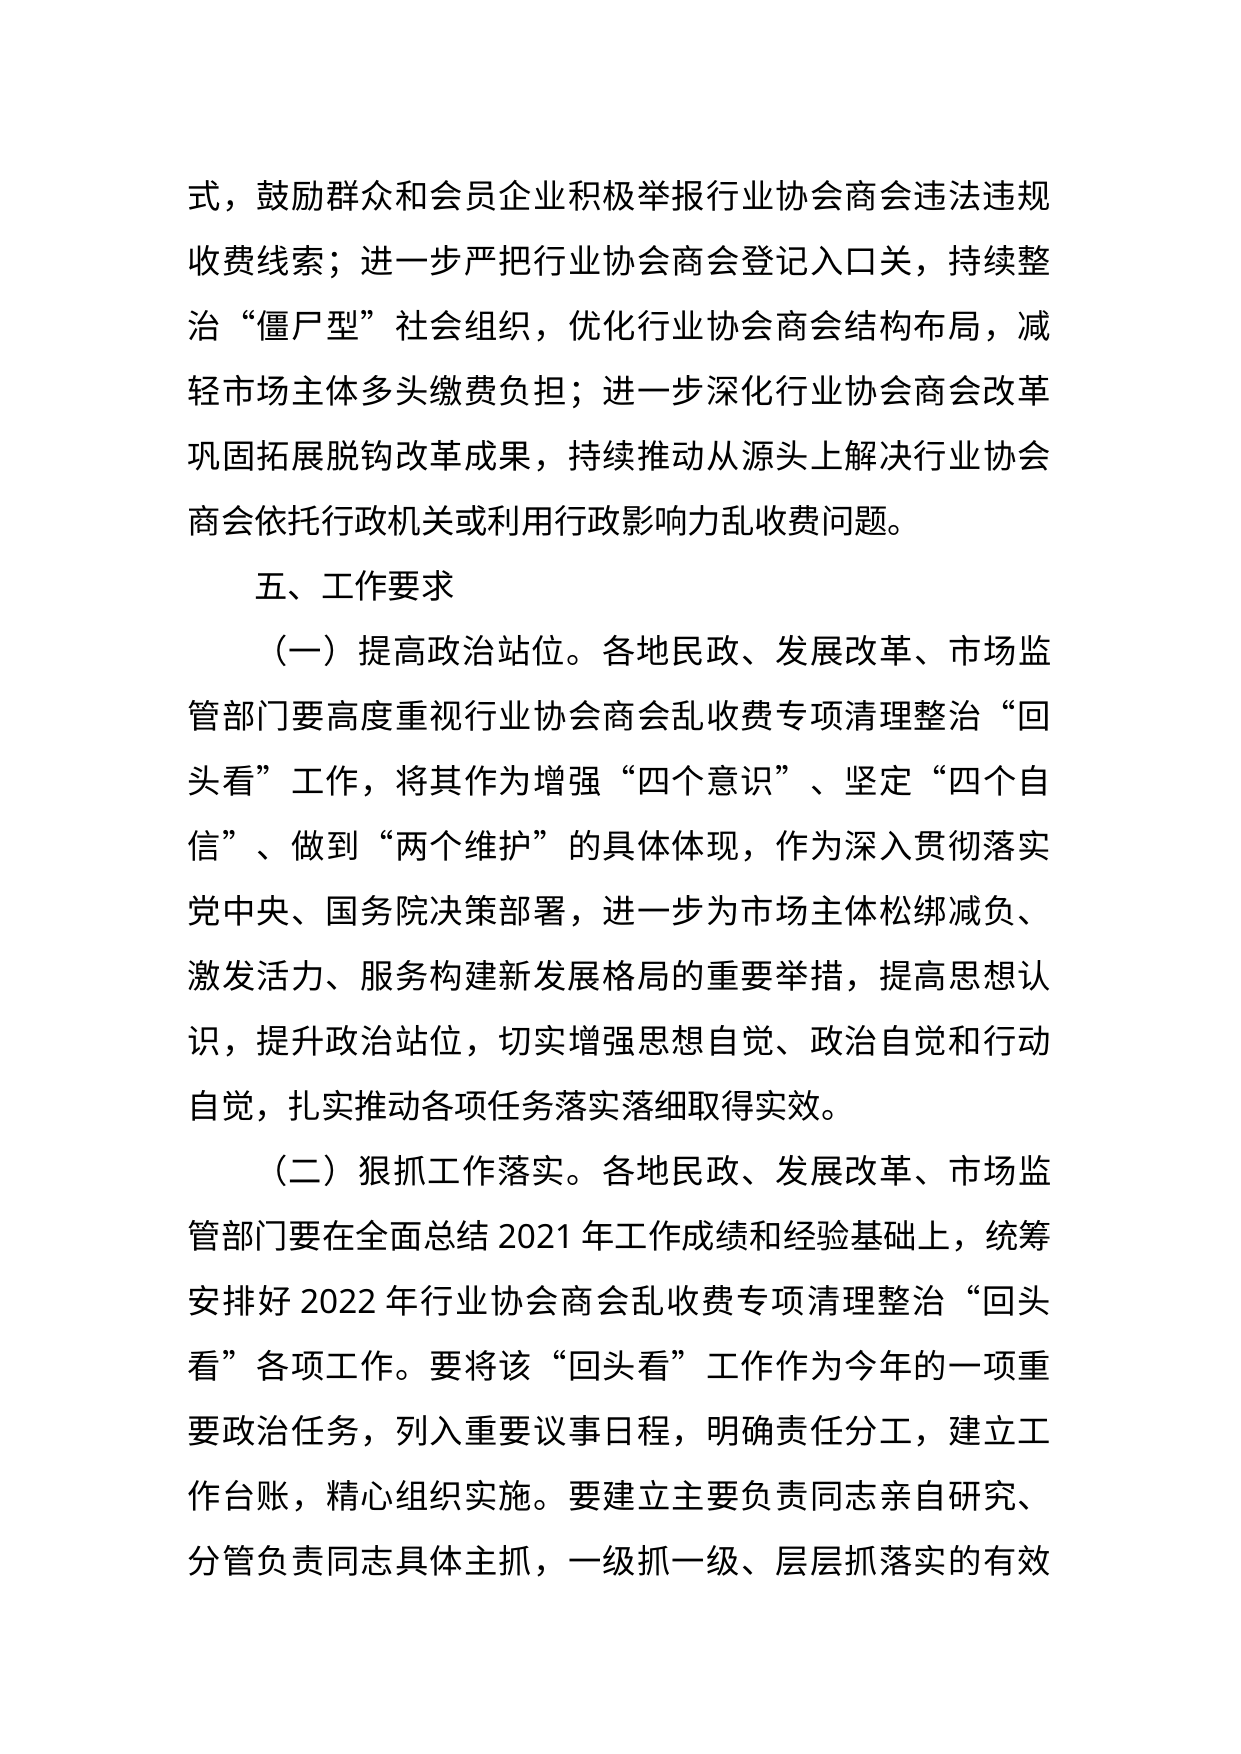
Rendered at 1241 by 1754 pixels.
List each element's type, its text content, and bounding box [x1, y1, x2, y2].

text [187, 162, 1053, 552]
text （一）提高政治站位。各地民政、发展改革、市场监管部门要高度重视行业协会商会乱收费专项清理整治“回头看”工作，将其作为增强“四个意识”、坚定“四个自信”、做到“两个维护”的具体体现，作为深入贯彻落实党中央、国务院决策部署，进一步为市场主体松绑减负、激发活力、服务构建新发展格局的重要举措，提高思想认识，提升政治站位，切实增强思想自觉、政治自觉和行动自觉，扎实推动各项任务落实落细取得实效。 [187, 617, 1053, 1137]
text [187, 1137, 1053, 1592]
text 五、工作要求 [187, 552, 1053, 617]
